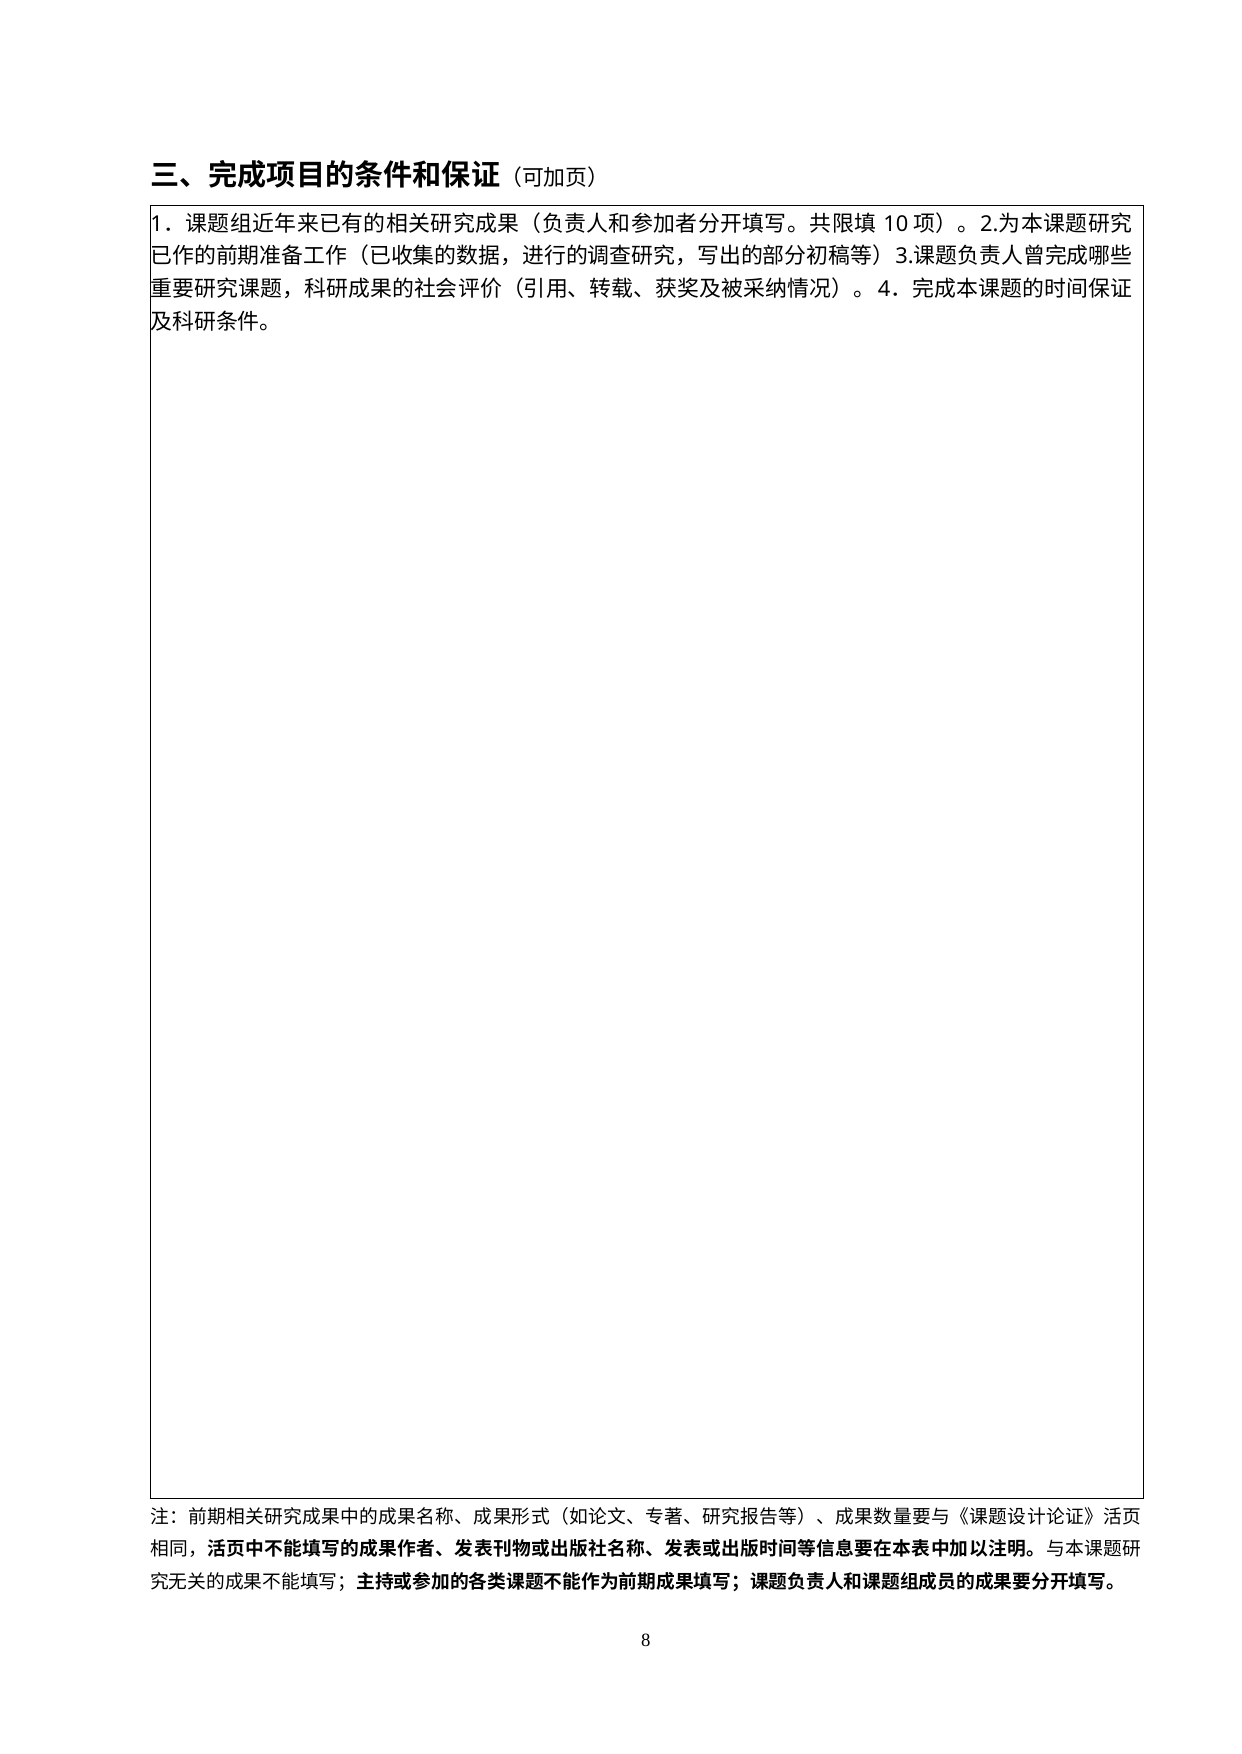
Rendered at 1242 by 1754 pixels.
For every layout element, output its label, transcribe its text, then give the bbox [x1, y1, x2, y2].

text 三、完成项目的条件和保证（可加页） [150, 140, 1141, 205]
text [150, 1499, 1141, 1596]
table_header 1．课题组近年来已有的相关研究成果（负责人和参加者分开填写。共限填10项）。2.为本课题研究已作的前期准备工作（已收集的数据，进行的调查研究，写出的部分初稿等）3.课题负责人曾完成哪些重要研究课题，科研成果的社会评价（引用、转载、获奖及被采纳情况）。4．完成本课题的时间保证及科研条件。 [151, 206, 1143, 1498]
